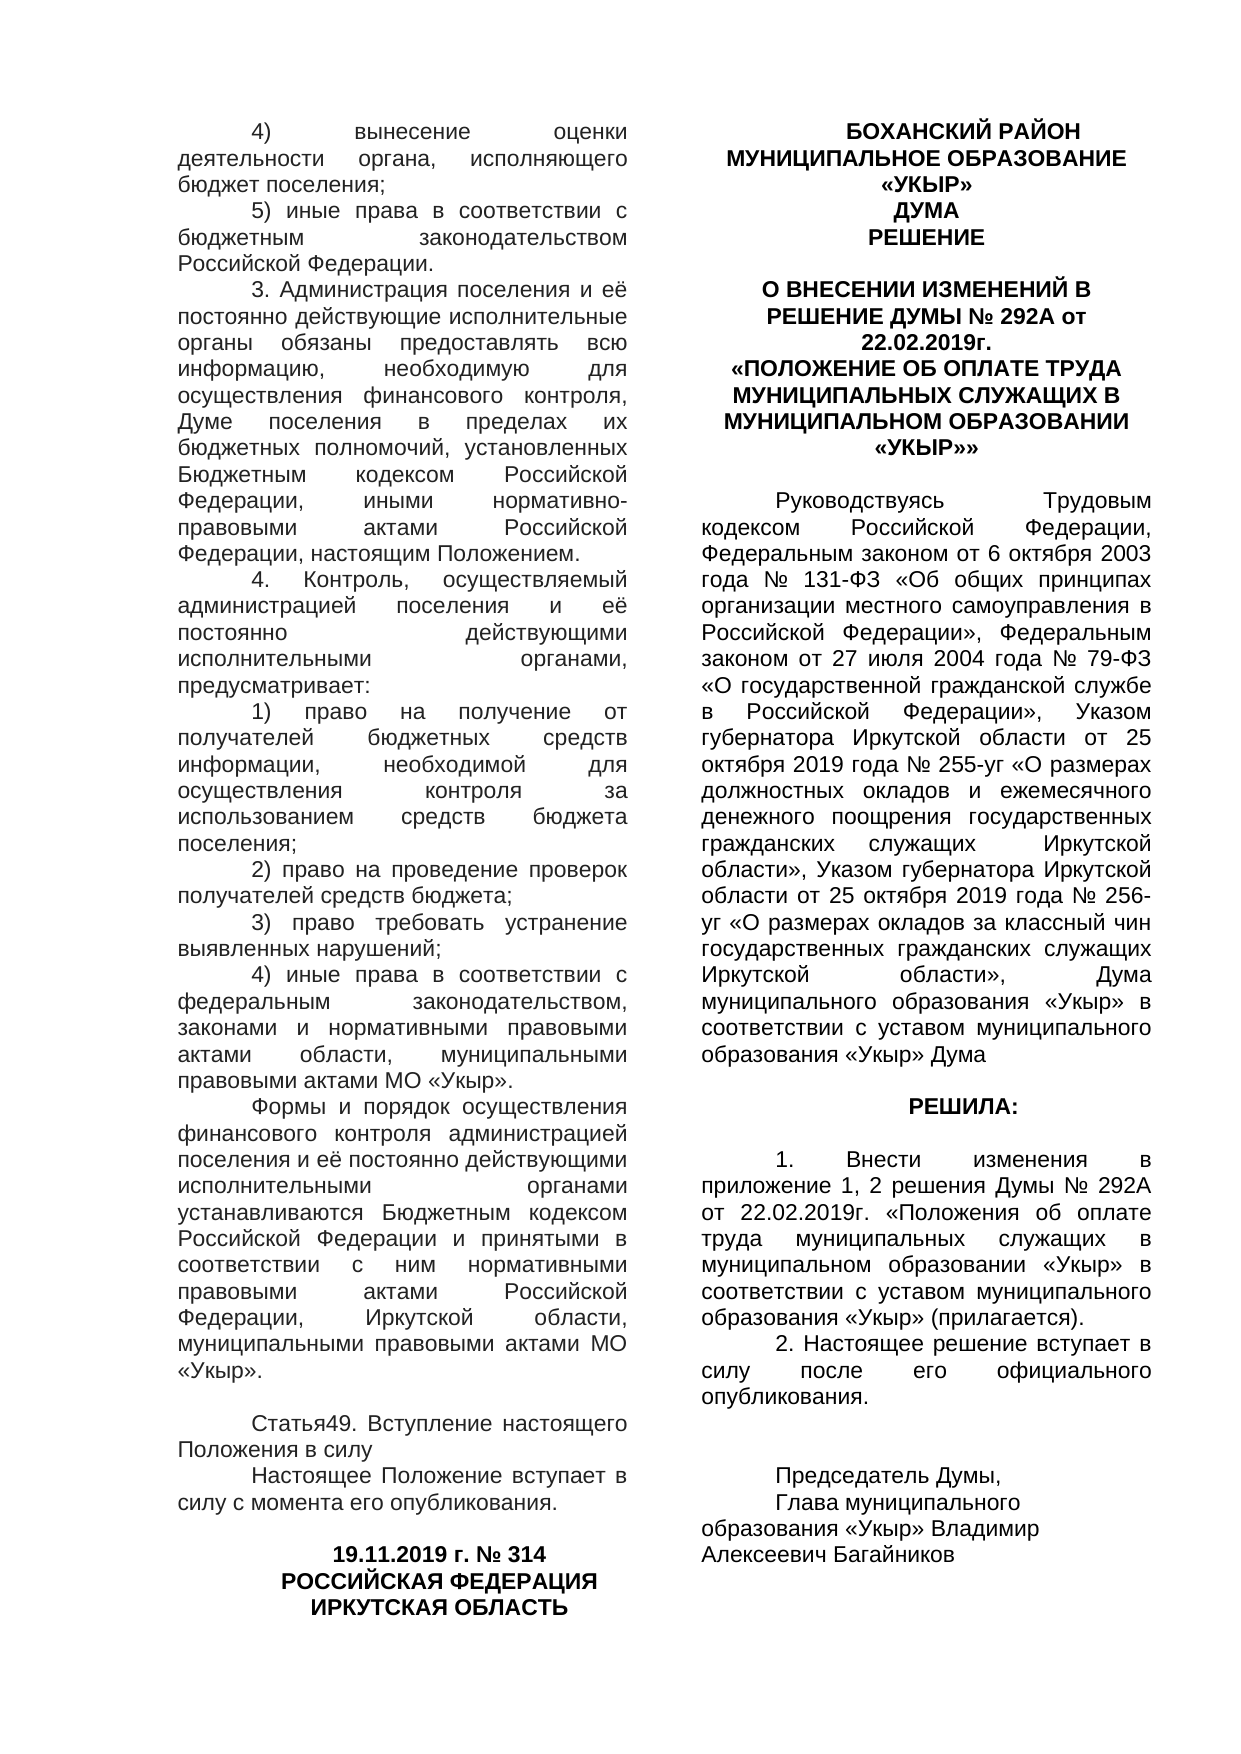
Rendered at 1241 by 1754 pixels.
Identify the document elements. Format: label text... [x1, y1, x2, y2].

text 5) иные права в соответствии с бюджетным законодательством Российской Федерации. [177, 197, 627, 276]
text Глава муниципального образования «Укыр» Владимир Алексеевич Багайников [701, 1488, 1152, 1568]
text 4) иные права в соответствии с федеральным законодательством, законами и нормативными правовыми актами области, муниципальными правовыми актами МО «Укыр». [177, 961, 627, 1093]
text 2) право на проведение проверок получателей средств бюджета; [177, 856, 627, 909]
text БОХАНСКИЙ РАЙОН [701, 118, 1152, 144]
text 1. Внести изменения в приложение 1, 2 решения Думы № 292А от 22.02.2019г. «Положения об оплате труда муниципальных служащих в муниципальном образовании «Укыр» в соответствии с уставом муниципального образования «Укыр» (прилагается). [701, 1146, 1152, 1330]
text Формы и порядок осуществления финансового контроля администрацией поселения и её постоянно действующими исполнительными органами устанавливаются Бюджетным кодексом Российской Федерации и принятыми в соответствии с ним нормативными правовыми актами Российской Федерации, Иркутской области, муниципальными правовыми актами МО «Укыр». [177, 1093, 627, 1383]
text «ПОЛОЖЕНИЕ ОБ ОПЛАТЕ ТРУДА МУНИЦИПАЛЬНЫХ СЛУЖАЩИХ В МУНИЦИПАЛЬНОМ ОБРАЗОВАНИИ «УКЫР»» [701, 355, 1152, 461]
text Статья49. Вступление настоящего Положения в силу [177, 1409, 627, 1462]
text РЕШИЛА: [701, 1093, 1152, 1119]
text 19.11.2019 г. № 314 [177, 1541, 627, 1568]
text 4. Контроль, осуществляемый администрацией поселения и её постоянно действующими исполнительными органами, предусматривает: [177, 566, 627, 698]
text Председатель Думы, [701, 1462, 1152, 1488]
text РОССИЙСКАЯ ФЕДЕРАЦИЯ [177, 1568, 627, 1594]
text Настоящее Положение вступает в силу с момента его опубликования. [177, 1462, 627, 1515]
text 3. Администрация поселения и её постоянно действующие исполнительные органы обязаны предоставлять всю информацию, необходимую для осуществления финансового контроля, Думе поселения в пределах их бюджетных полномочий, установленных Бюджетным кодексом Российской Федерации, иными нормативно-правовыми актами Российской Федерации, настоящим Положением. [177, 276, 627, 566]
text 1) право на получение от получателей бюджетных средств информации, необходимой для осуществления контроля за использованием средств бюджета поселения; [177, 698, 627, 856]
text 2. Настоящее решение вступает в силу после его официального опубликования. [701, 1330, 1152, 1409]
text РЕШЕНИЕ [701, 223, 1152, 250]
text О ВНЕСЕНИИ ИЗМЕНЕНИЙ В РЕШЕНИЕ ДУМЫ № 292А от 22.02.2019г. [701, 276, 1152, 355]
text Руководствуясь Трудовым кодексом Российской Федерации, Федеральным законом от 6 октября 2003 года № 131-ФЗ «Об общих принципах организации местного самоуправления в Российской Федерации», Федеральным законом от 27 июля 2004 года № 79-ФЗ «О государственной гражданской службе в Российской Федерации», Указом губернатора Иркутской области от 25 октября 2019 года № 255-уг «О размерах должностных окладов и ежемесячного денежного поощрения государственных гражданских служащих Иркутской области», Указом губернатора Иркутской области от 25 октября 2019 года № 256-уг «О размерах окладов за классный чин государственных гражданских служащих Иркутской области», Дума муниципального образования «Укыр» в соответствии с уставом муниципального образования «Укыр» Дума [701, 487, 1152, 1067]
text ИРКУТСКАЯ ОБЛАСТЬ [177, 1594, 627, 1620]
text ДУМА [701, 197, 1152, 223]
text 3) право требовать устранение выявленных нарушений; [177, 909, 627, 961]
text МУНИЦИПАЛЬНОЕ ОБРАЗОВАНИЕ «УКЫР» [701, 144, 1152, 197]
text 4) вынесение оценки деятельности органа, исполняющего бюджет поселения; [177, 118, 627, 197]
